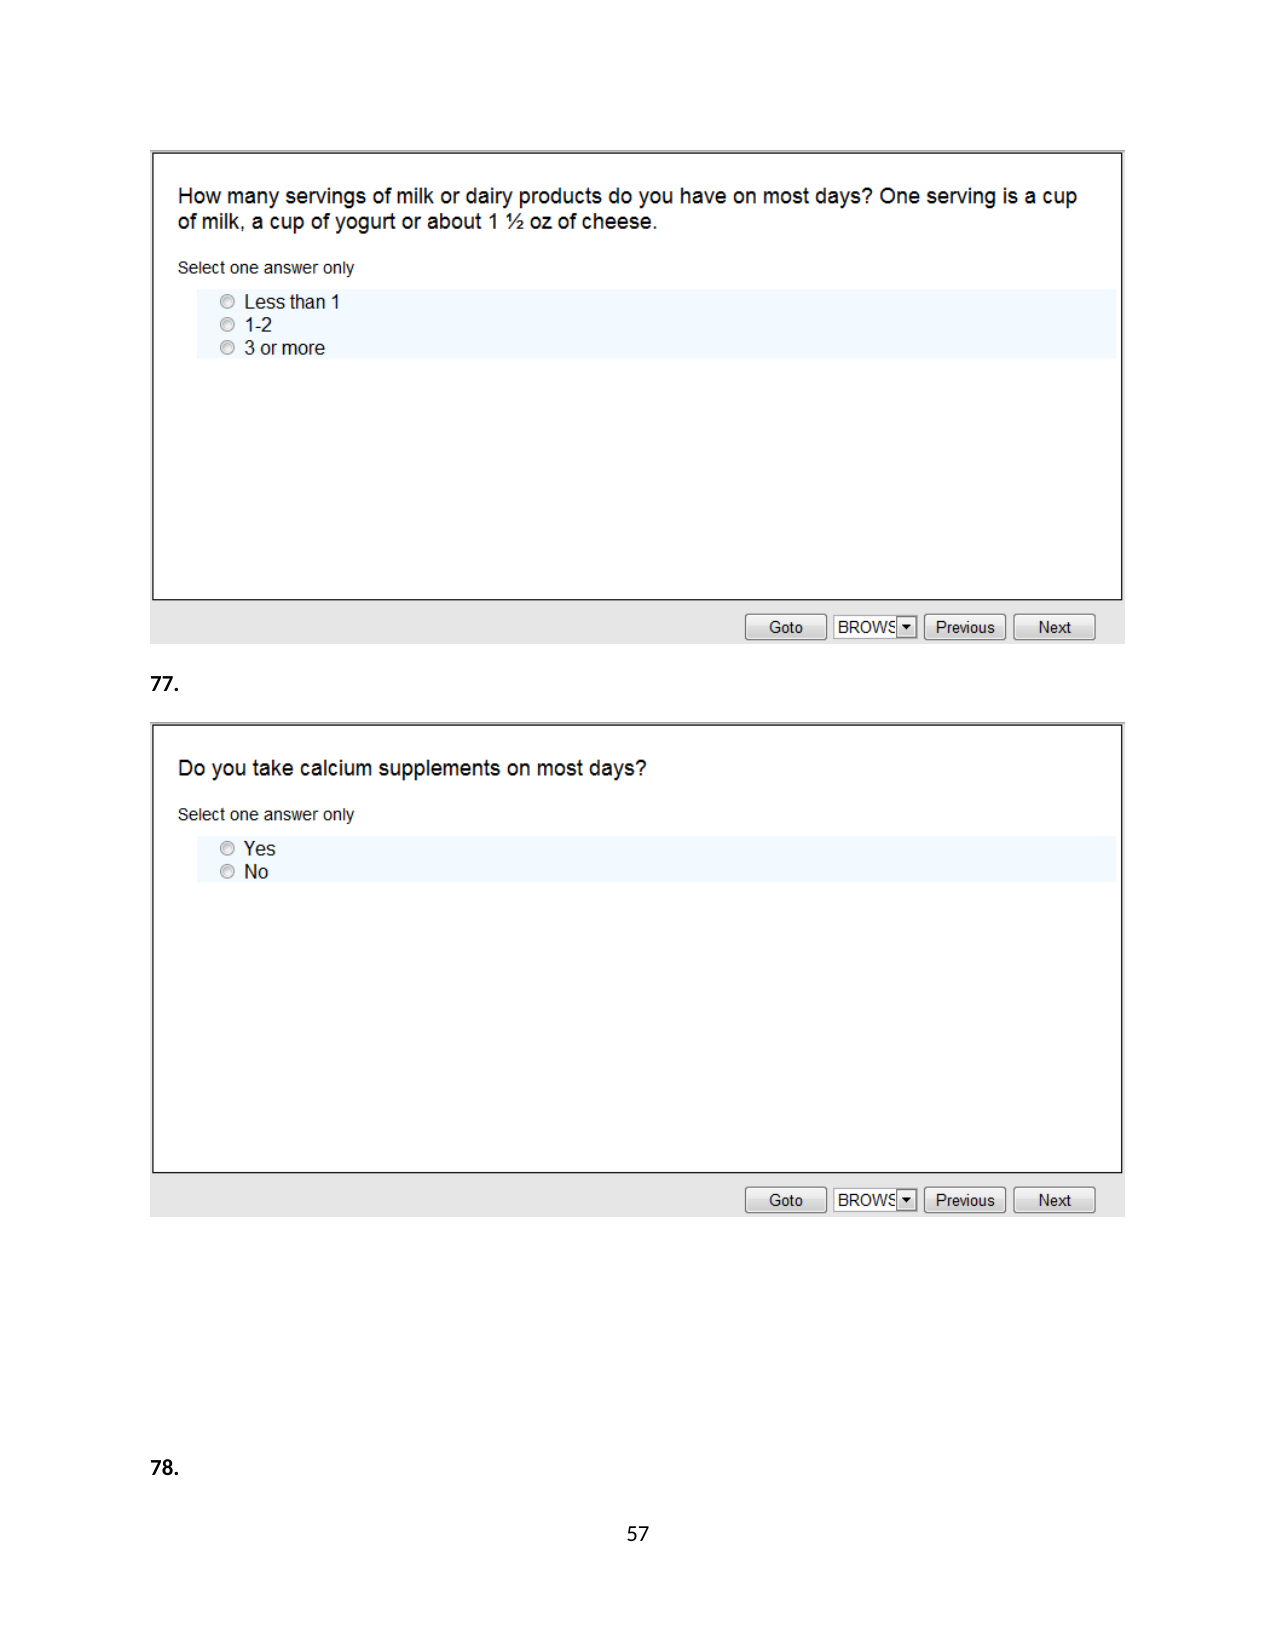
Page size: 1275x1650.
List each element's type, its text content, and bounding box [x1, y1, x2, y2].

text 77. [150, 669, 1125, 697]
text 78. [150, 1453, 1125, 1481]
